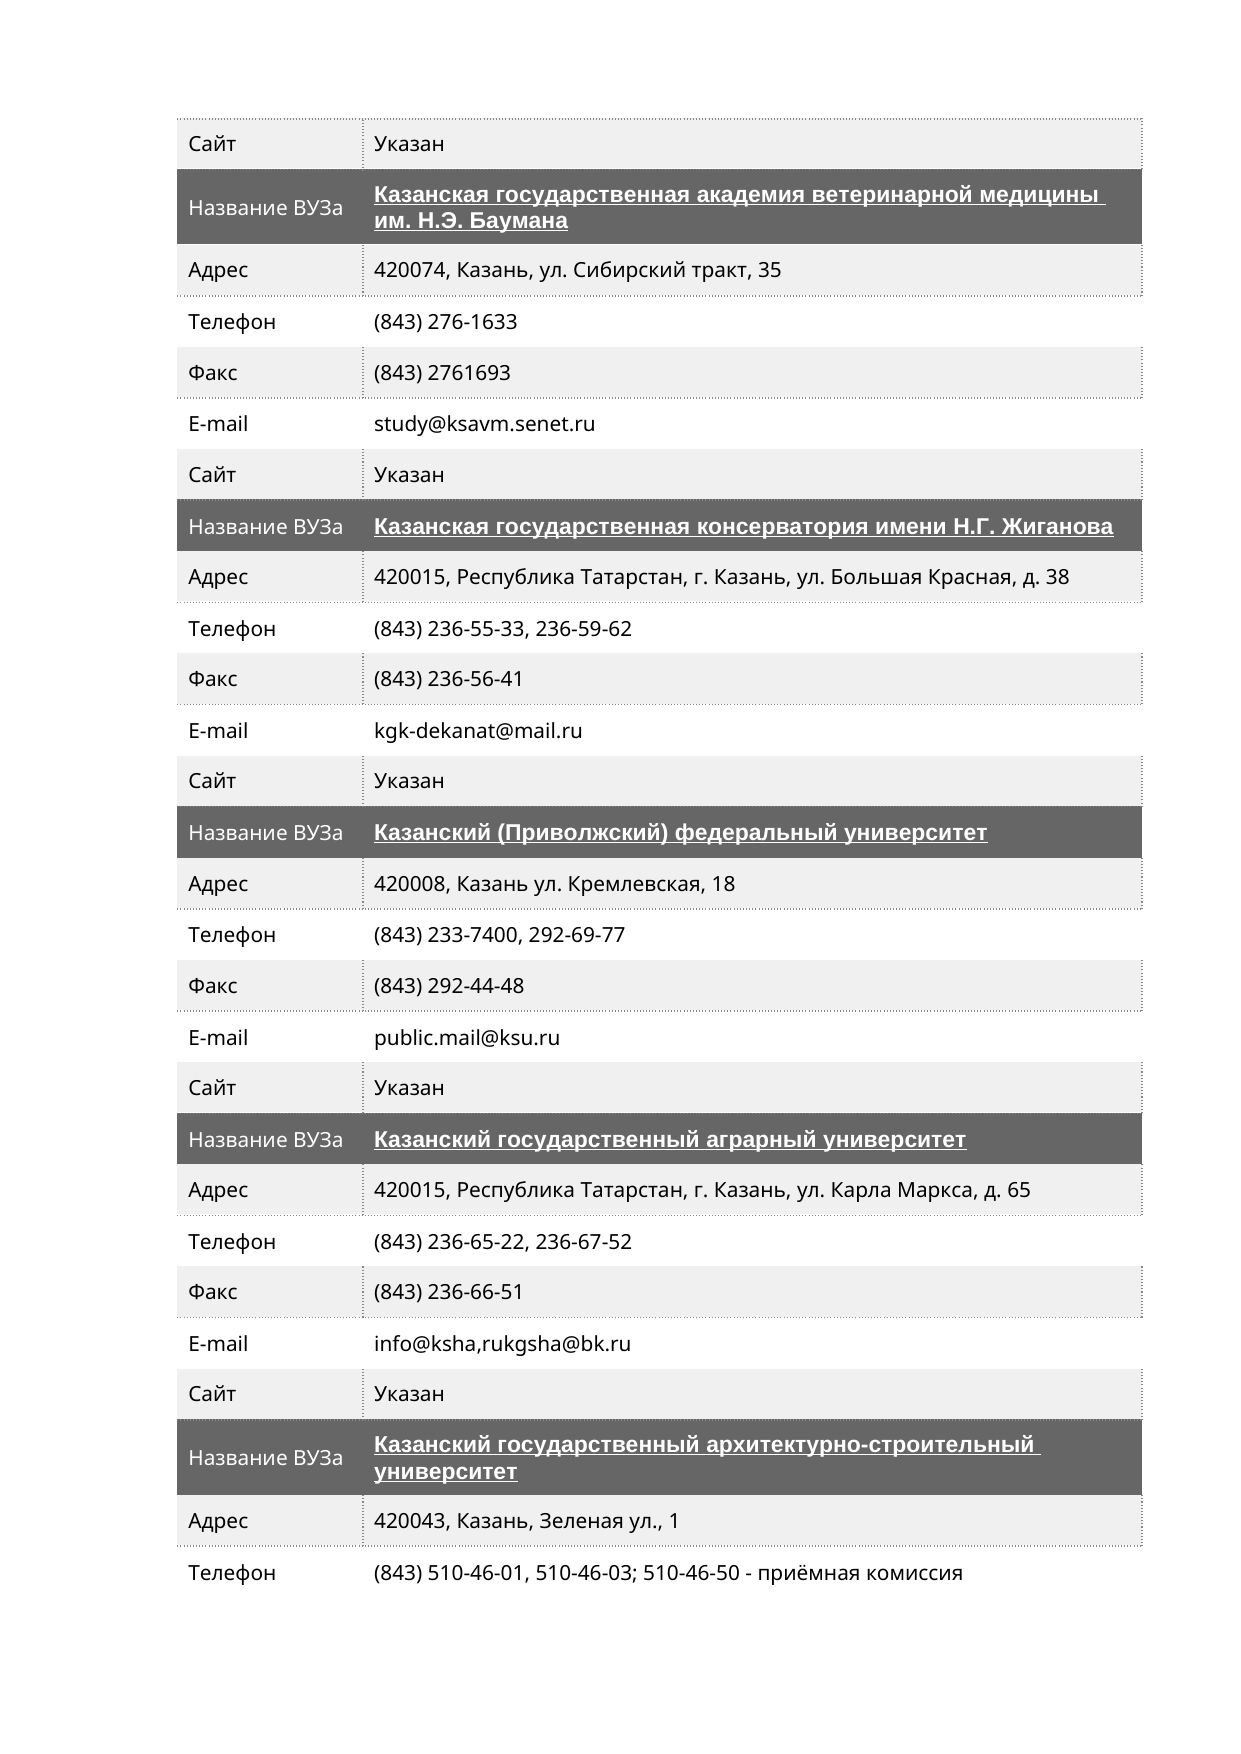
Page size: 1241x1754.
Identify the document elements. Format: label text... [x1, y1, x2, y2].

table_cell Казанская государственная академия ветеринарной медицины им. Н.Э. Баумана [363, 169, 1142, 244]
table_cell 420015, Республика Татарстан, г. Казань, ул. Карла Маркса, д. 65 [363, 1164, 1142, 1214]
table_cell Указан [363, 118, 1142, 168]
table_cell E-mail [177, 1317, 363, 1369]
table_cell Адрес [177, 551, 363, 601]
table_cell Телефон [177, 908, 363, 960]
table_cell kgk-dekanat@mail.ru [363, 704, 1142, 756]
table_cell Факс [177, 1266, 363, 1317]
table_cell E-mail [177, 1010, 363, 1062]
table_cell Название ВУЗа [177, 169, 363, 244]
table_cell 420074, Казань, ул. Сибирский тракт, 35 [363, 245, 1142, 295]
table_cell public.mail@ksu.ru [363, 1010, 1142, 1062]
table_cell Название ВУЗа [177, 1113, 363, 1164]
table_cell Название ВУЗа [177, 806, 363, 858]
table_cell Телефон [177, 1545, 363, 1597]
table_cell Телефон [177, 1215, 363, 1266]
table_cell Сайт [177, 118, 363, 168]
table_cell 420015, Республика Татарстан, г. Казань, ул. Большая Красная, д. 38 [363, 551, 1142, 601]
table_cell Факс [177, 347, 363, 397]
table_cell (843) 236-66-51 [363, 1266, 1142, 1317]
table_cell Указан [363, 1369, 1142, 1419]
table_cell Название ВУЗа [177, 1419, 363, 1495]
table_cell (843) 233-7400, 292-69-77 [363, 908, 1142, 960]
table_cell Казанский (Приволжский) федеральный университет [363, 806, 1142, 858]
table_cell Адрес [177, 1495, 363, 1545]
table_cell (843) 2761693 [363, 347, 1142, 397]
table_cell Факс [177, 960, 363, 1010]
table_cell Указан [363, 756, 1142, 806]
table_cell (843) 292-44-48 [363, 960, 1142, 1010]
table_cell Указан [363, 1062, 1142, 1112]
table_cell (843) 510-46-01, 510-46-03; 510-46-50 - приёмная комиссия [363, 1545, 1142, 1597]
table_cell Указан [363, 449, 1142, 499]
table_cell Сайт [177, 449, 363, 499]
table_cell 420008, Казань ул. Кремлевская, 18 [363, 858, 1142, 908]
table_cell (843) 236-56-41 [363, 653, 1142, 704]
table_cell Адрес [177, 245, 363, 295]
table_cell E-mail [177, 704, 363, 756]
table_cell Казанский государственный архитектурно-строительный университет [363, 1419, 1142, 1495]
table_cell info@ksha,rukgsha@bk.ru [363, 1317, 1142, 1369]
table_cell (843) 276-1633 [363, 295, 1142, 347]
table_cell study@ksavm.senet.ru [363, 397, 1142, 449]
table_cell Факс [177, 653, 363, 704]
table_cell 420043, Казань, Зеленая ул., 1 [363, 1495, 1142, 1545]
table_cell Телефон [177, 295, 363, 347]
table_cell Адрес [177, 858, 363, 908]
table_cell E-mail [177, 397, 363, 449]
table_cell Казанский государственный аграрный университет [363, 1113, 1142, 1164]
table_cell (843) 236-65-22, 236-67-52 [363, 1215, 1142, 1266]
table_cell Название ВУЗа [177, 499, 363, 551]
table_cell Сайт [177, 1062, 363, 1112]
table_cell Адрес [177, 1164, 363, 1214]
table_cell Сайт [177, 756, 363, 806]
table_cell Сайт [177, 1369, 363, 1419]
table_cell Казанская государственная консерватория имени Н.Г. Жиганова [363, 499, 1142, 551]
table_cell Телефон [177, 601, 363, 653]
table_cell (843) 236-55-33, 236-59-62 [363, 601, 1142, 653]
